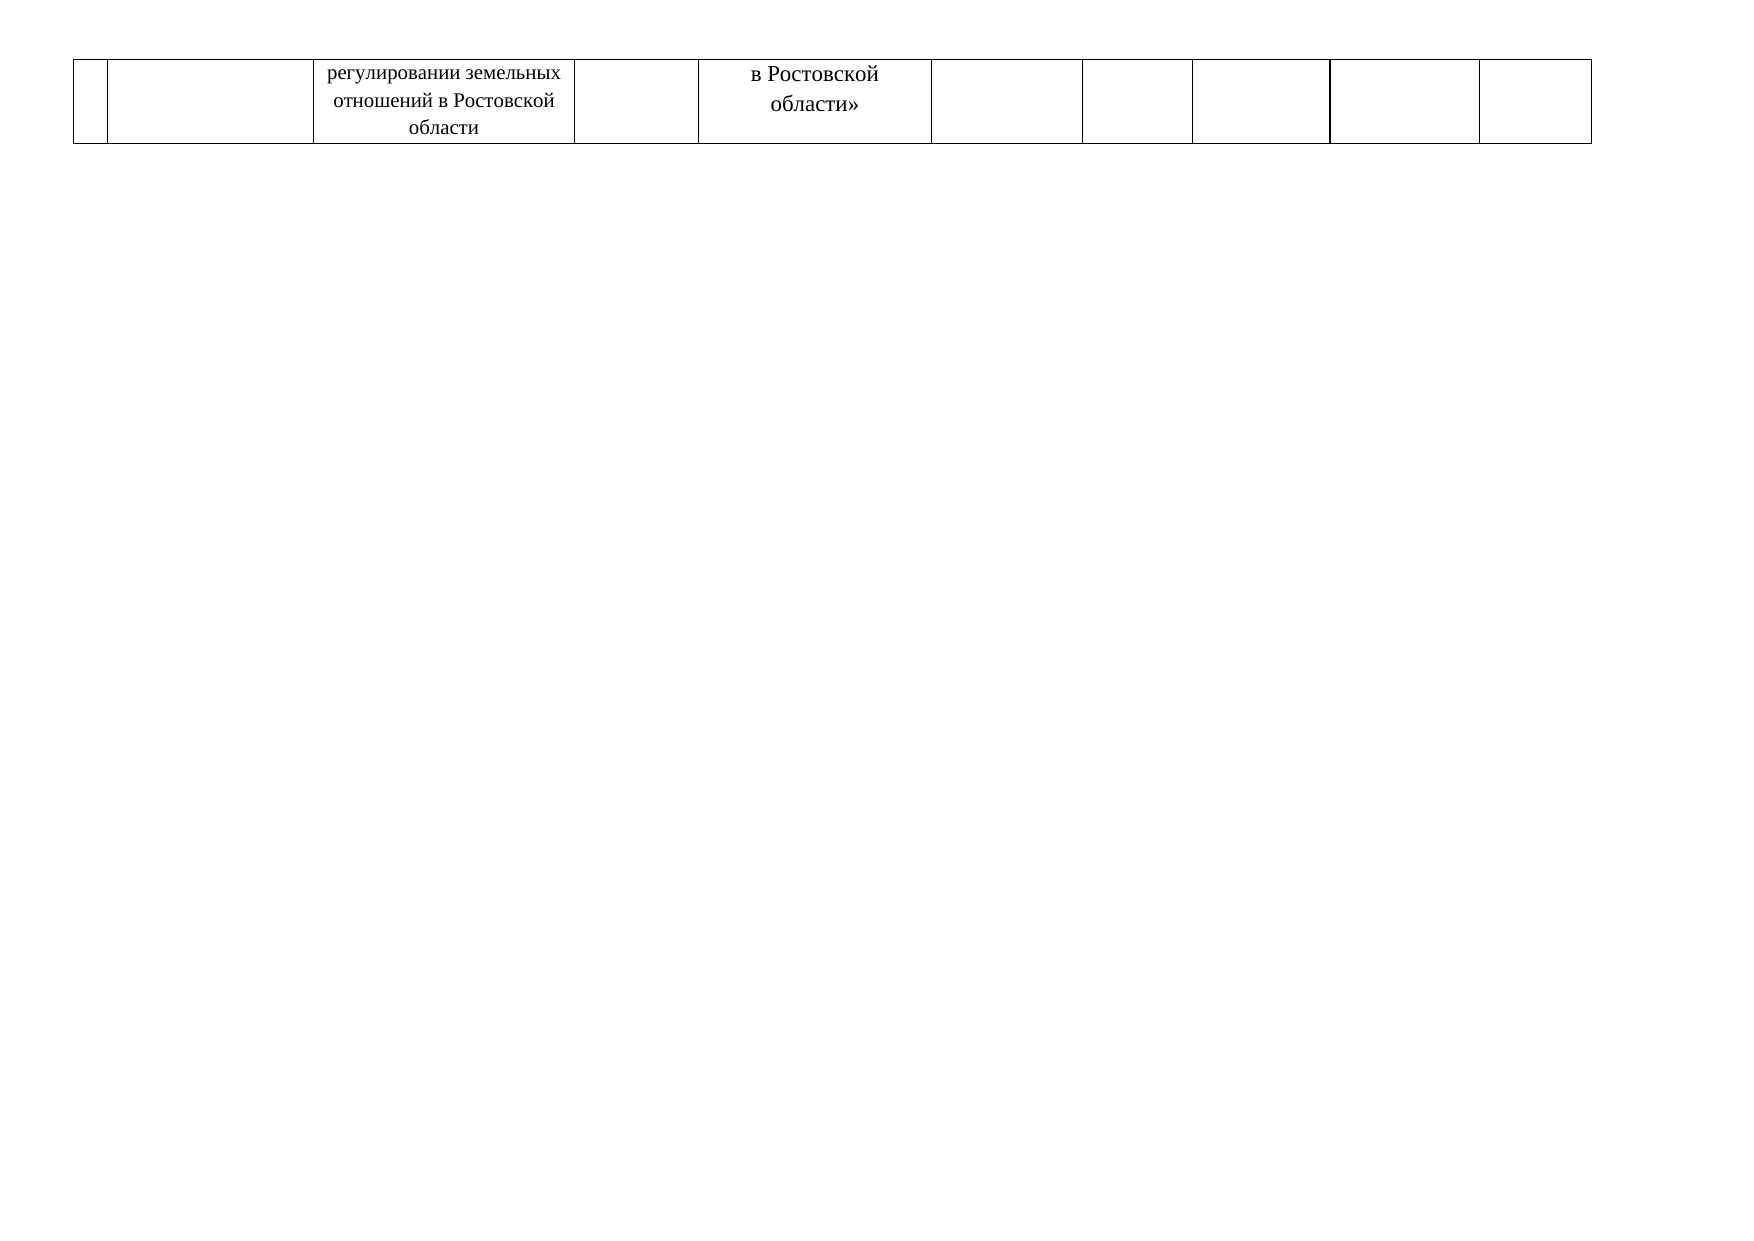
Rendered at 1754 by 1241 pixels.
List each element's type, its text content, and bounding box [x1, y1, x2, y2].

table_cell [1480, 60, 1591, 143]
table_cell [699, 60, 931, 143]
table_cell - [1193, 60, 1329, 143]
table_cell - [1331, 60, 1479, 143]
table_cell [575, 60, 698, 143]
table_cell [314, 60, 574, 143]
table_cell 1 [74, 60, 107, 143]
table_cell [932, 60, 1082, 143]
table_cell - [1083, 60, 1192, 143]
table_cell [108, 60, 313, 143]
